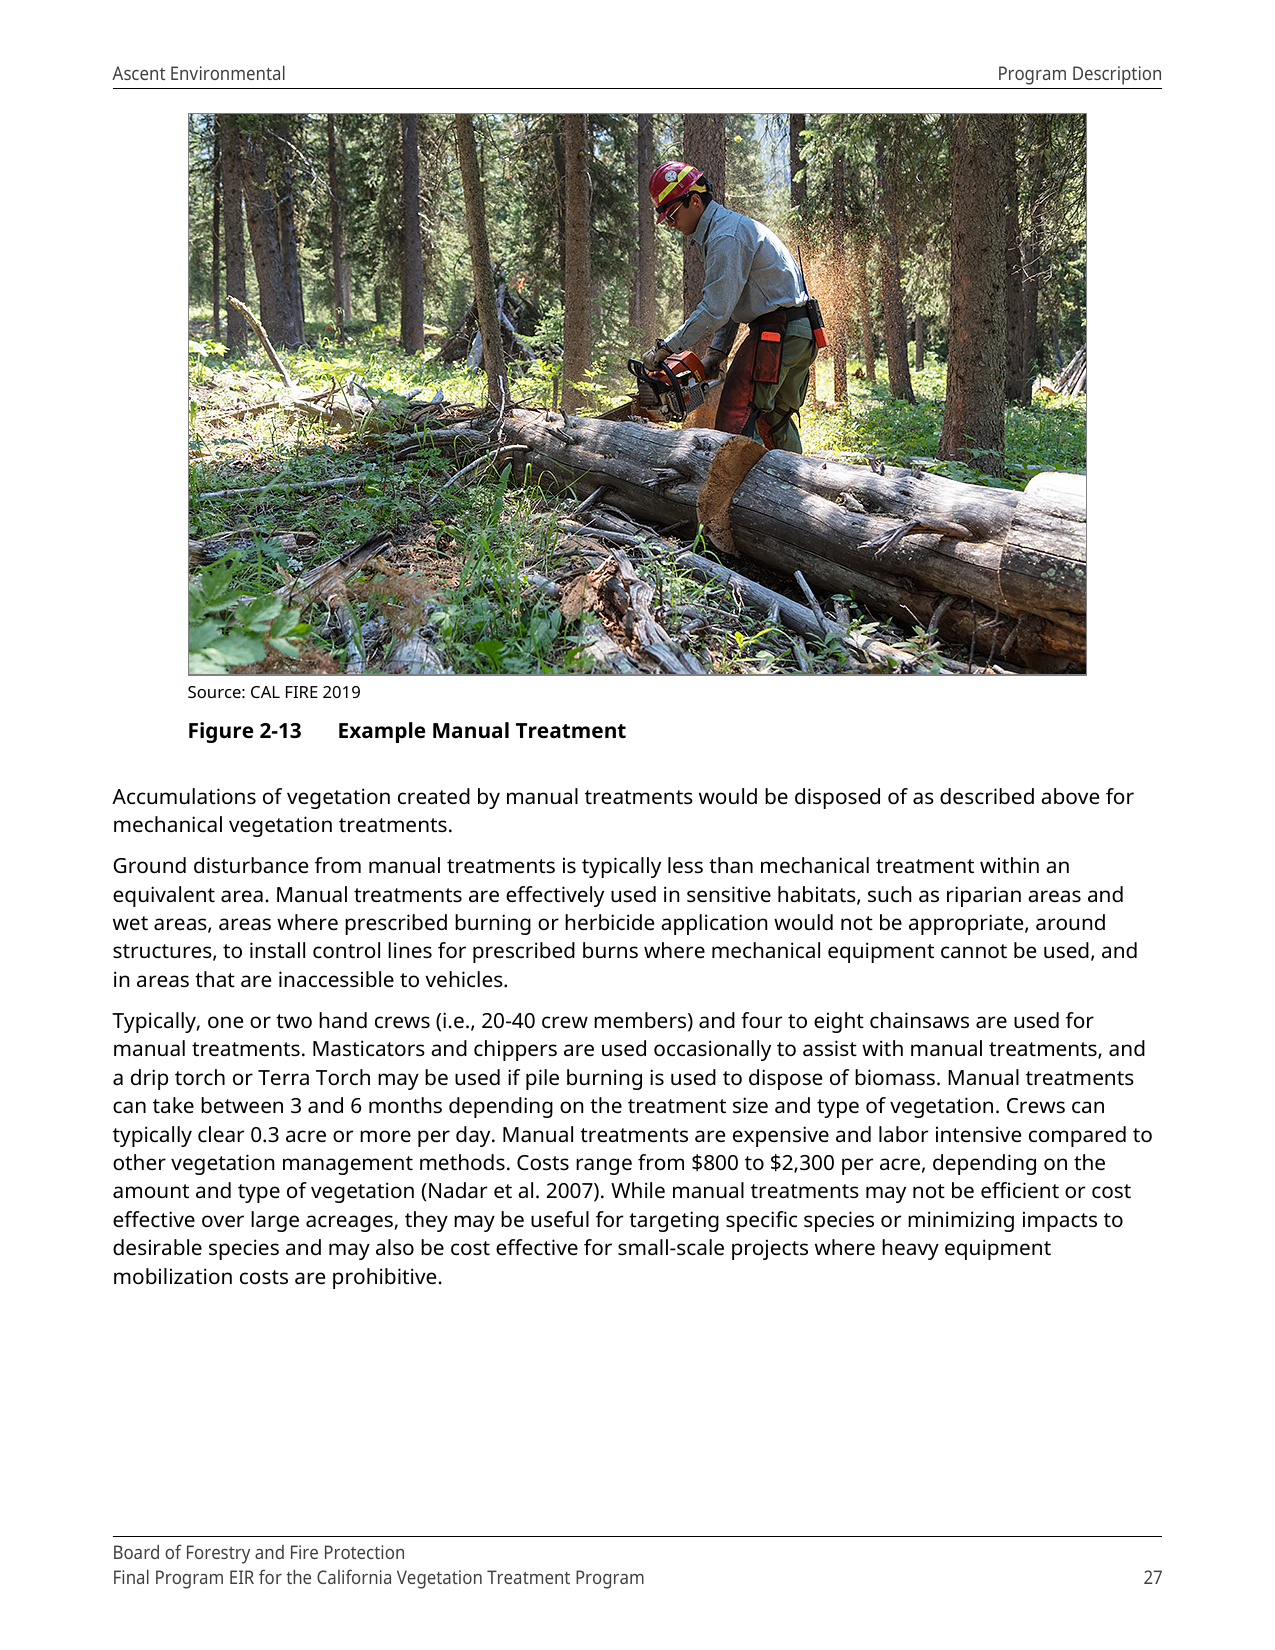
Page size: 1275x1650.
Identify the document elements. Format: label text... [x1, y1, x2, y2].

text Accumulations of vegetation created by manual treatments would be disposed of as described above for mechanical vegetation treatments. [112, 782, 1162, 839]
text Ground disturbance from manual treatments is typically less than mechanical treatment within an equivalent area. Manual treatments are effectively used in sensitive habitats, such as riparian areas and wet areas, areas where prescribed burning or herbicide application would not be appropriate, around structures, to install control lines for prescribed burns where mechanical equipment cannot be used, and in areas that are inaccessible to vehicles. [112, 851, 1162, 993]
picture [189, 114, 1086, 674]
text Source: CAL FIRE 2019 [187, 681, 1162, 703]
title Figure 2-13 Example Manual Treatment [187, 716, 1162, 744]
text Typically, one or two hand crews (i.e., 20-40 crew members) and four to eight chainsaws are used for manual treatments. Masticators and chippers are used occasionally to assist with manual treatments, and a drip torch or Terra Torch may be used if pile burning is used to dispose of biomass. Manual treatments can take between 3 and 6 months depending on the treatment size and type of vegetation. Crews can typically clear 0.3 acre or more per day. Manual treatments are expensive and labor intensive compared to other vegetation management methods. Costs range from $800 to $2,300 per acre, depending on the amount and type of vegetation (Nadar et al. 2007). While manual treatments may not be efficient or cost effective over large acreages, they may be useful for targeting specific species or minimizing impacts to desirable species and may also be cost effective for small-scale projects where heavy equipment mobilization costs are prohibitive. [112, 1006, 1162, 1290]
